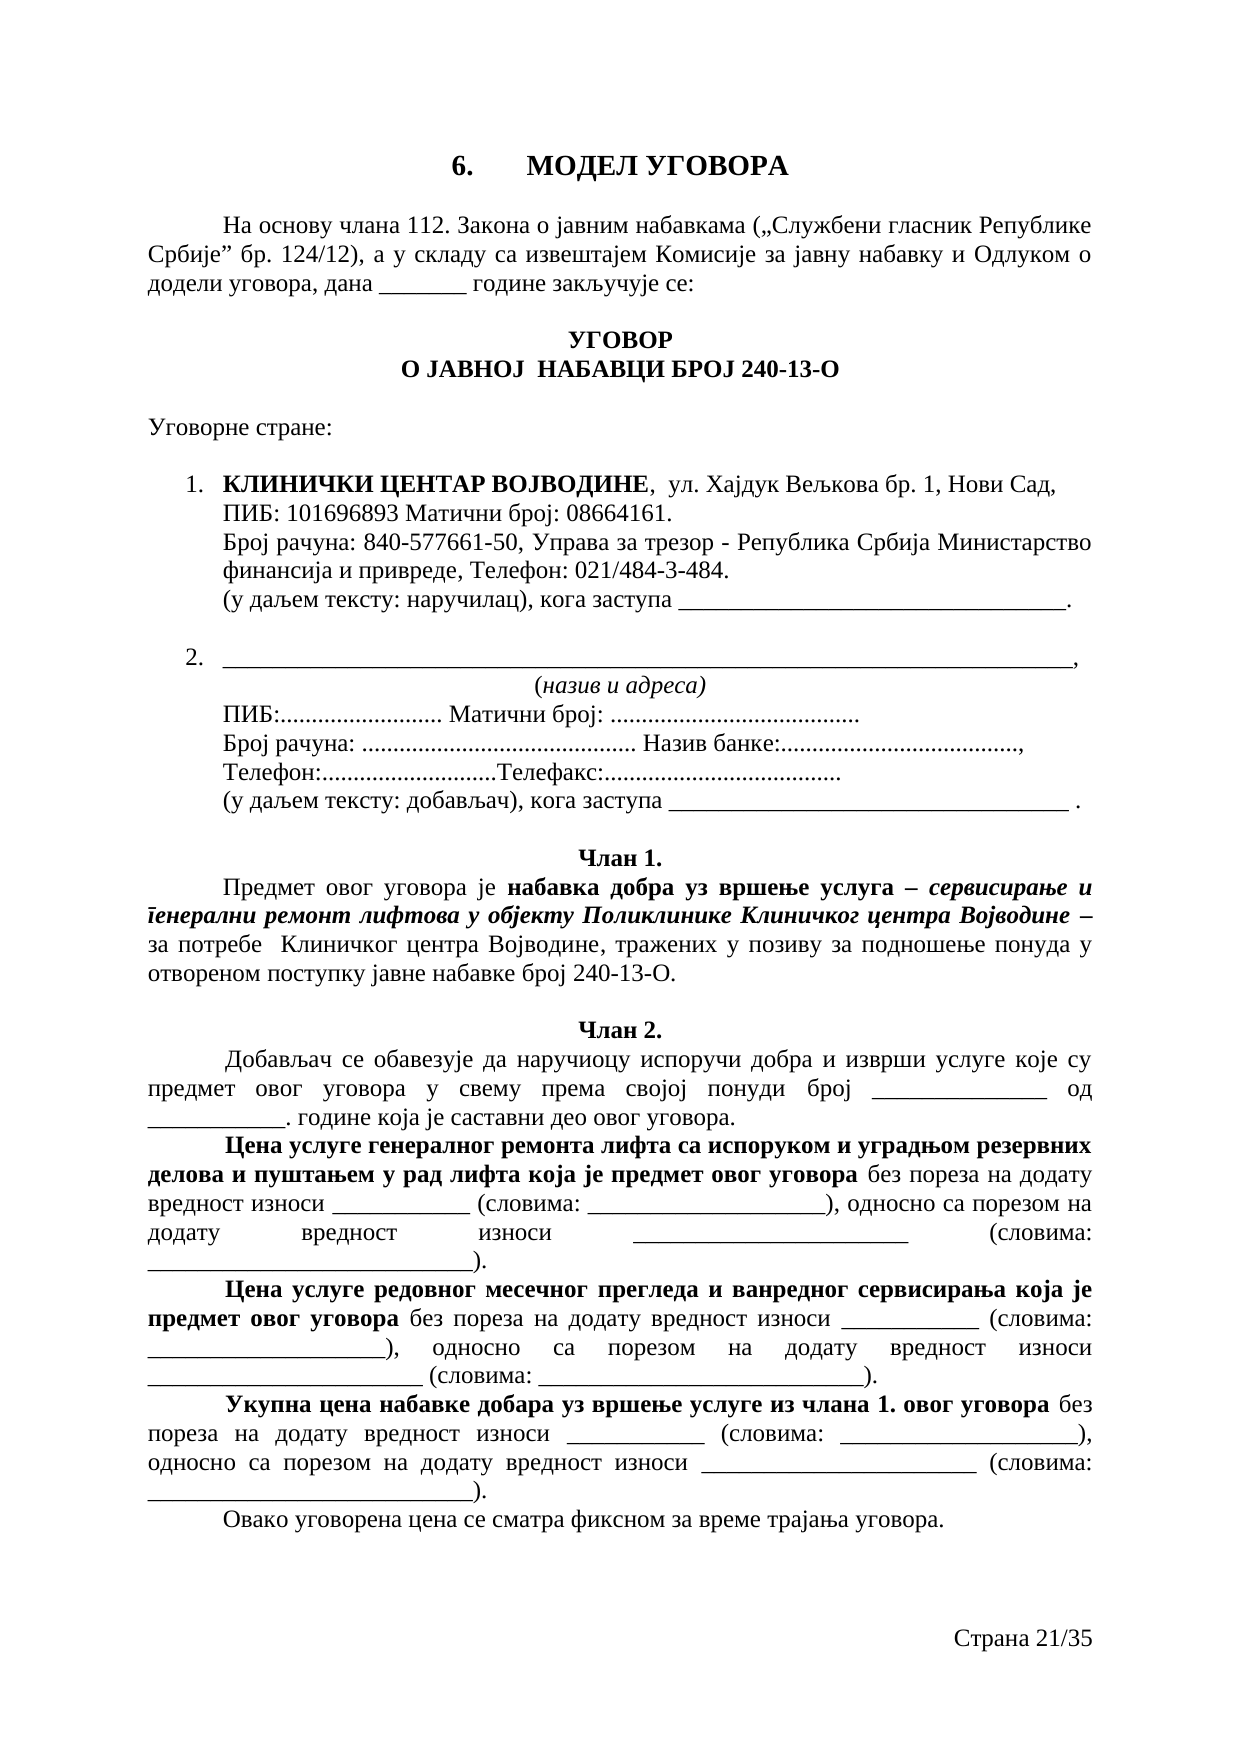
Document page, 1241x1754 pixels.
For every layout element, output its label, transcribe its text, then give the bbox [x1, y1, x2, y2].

text Добављач се обавезује да наручиоцу испоручи добра и изврши услуге које су предмет овог уговора у свему према својој понуди број ______________ од ___________. године која је саставни део овог уговора. [148, 1044, 1092, 1130]
text УГОВОР [148, 325, 1092, 354]
text Број рачуна: 840-577661-50, Управа за трезор - Република Србија Министарство финансија и привреде, Телефон: 021/484-3-484. [223, 527, 1092, 584]
text Цена услуге генералног ремонта лифта са испоруком и уградњом резервних делова и пуштањем у рад лифта која је предмет овог уговора без пореза на додату вредност износи ___________ (словима: ___________________), односно са порезом на додату вредност износи ______________________ (словима: __________________________). [148, 1130, 1092, 1274]
text Укупна цена набавке добара уз вршење услуге из члана 1. овог уговора без пореза на додату вредност износи ___________ (словима: ___________________), односно са порезом на додату вредност износи ______________________ (словима: __________________________). [148, 1389, 1092, 1504]
text Члан 1. [148, 843, 1092, 872]
text Уговорне стране: [148, 412, 1092, 440]
text ПИБ: 101696893 Матични број: 08664161. [223, 498, 1092, 527]
text ПИБ:.......................... Матични број: ........................................ [223, 699, 1092, 728]
text (у даљем тексту: наручилац), кога заступа _______________________________. [223, 584, 1092, 613]
list На основу члана 112. Закона о јавним набавкама („Службени гласник Републике Србије” бр. 124/12), а у складу са извештајем Комисије за јавну набавку и Одлуком о додели уговора, дана _______ године закључује се: [148, 210, 1092, 297]
text Члан 2. [148, 1015, 1092, 1044]
list КЛИНИЧКИ ЦЕНТАР ВОЈВОДИНЕ, ул. Хајдук Вељкова бр. 1, Нови Сад, [185, 469, 1092, 498]
text Предмет овог уговора је набавка добра уз вршење услуга – сервисирање и генерални ремонт лифтова у објекту Поликлинике Клиничког центра Војводине – за потребе Клиничког центра Војводине, тражених у позиву за подношење понуда у отвореном поступку јавне набавке број 240-13-О. [148, 872, 1092, 987]
subtitle МОДЕЛ УГОВОРА [148, 148, 1092, 181]
list ____________________________________________________________________, [185, 642, 1092, 670]
text (назив и адреса) [148, 670, 1092, 699]
text Број рачуна: ............................................ Назив банке:......................................, [223, 728, 1092, 757]
text О ЈАВНОЈ НАБАВЦИ БРОЈ 240-13-О [148, 354, 1092, 383]
text Овако уговорена цена се сматра фиксном за време трајања уговора. [148, 1504, 1092, 1533]
text (у даљем тексту: добављач), кога заступа ________________________________ . [223, 785, 1092, 814]
text Цена услуге редовног месечног прегледа и ванредног сервисирања која је предмет овог уговора без пореза на додату вредност износи ___________ (словима: ___________________), односно са порезом на додату вредност износи ______________________ (словима: __________________________). [148, 1274, 1092, 1389]
text Телефон:............................Телефакс:...................................... [223, 757, 1092, 785]
